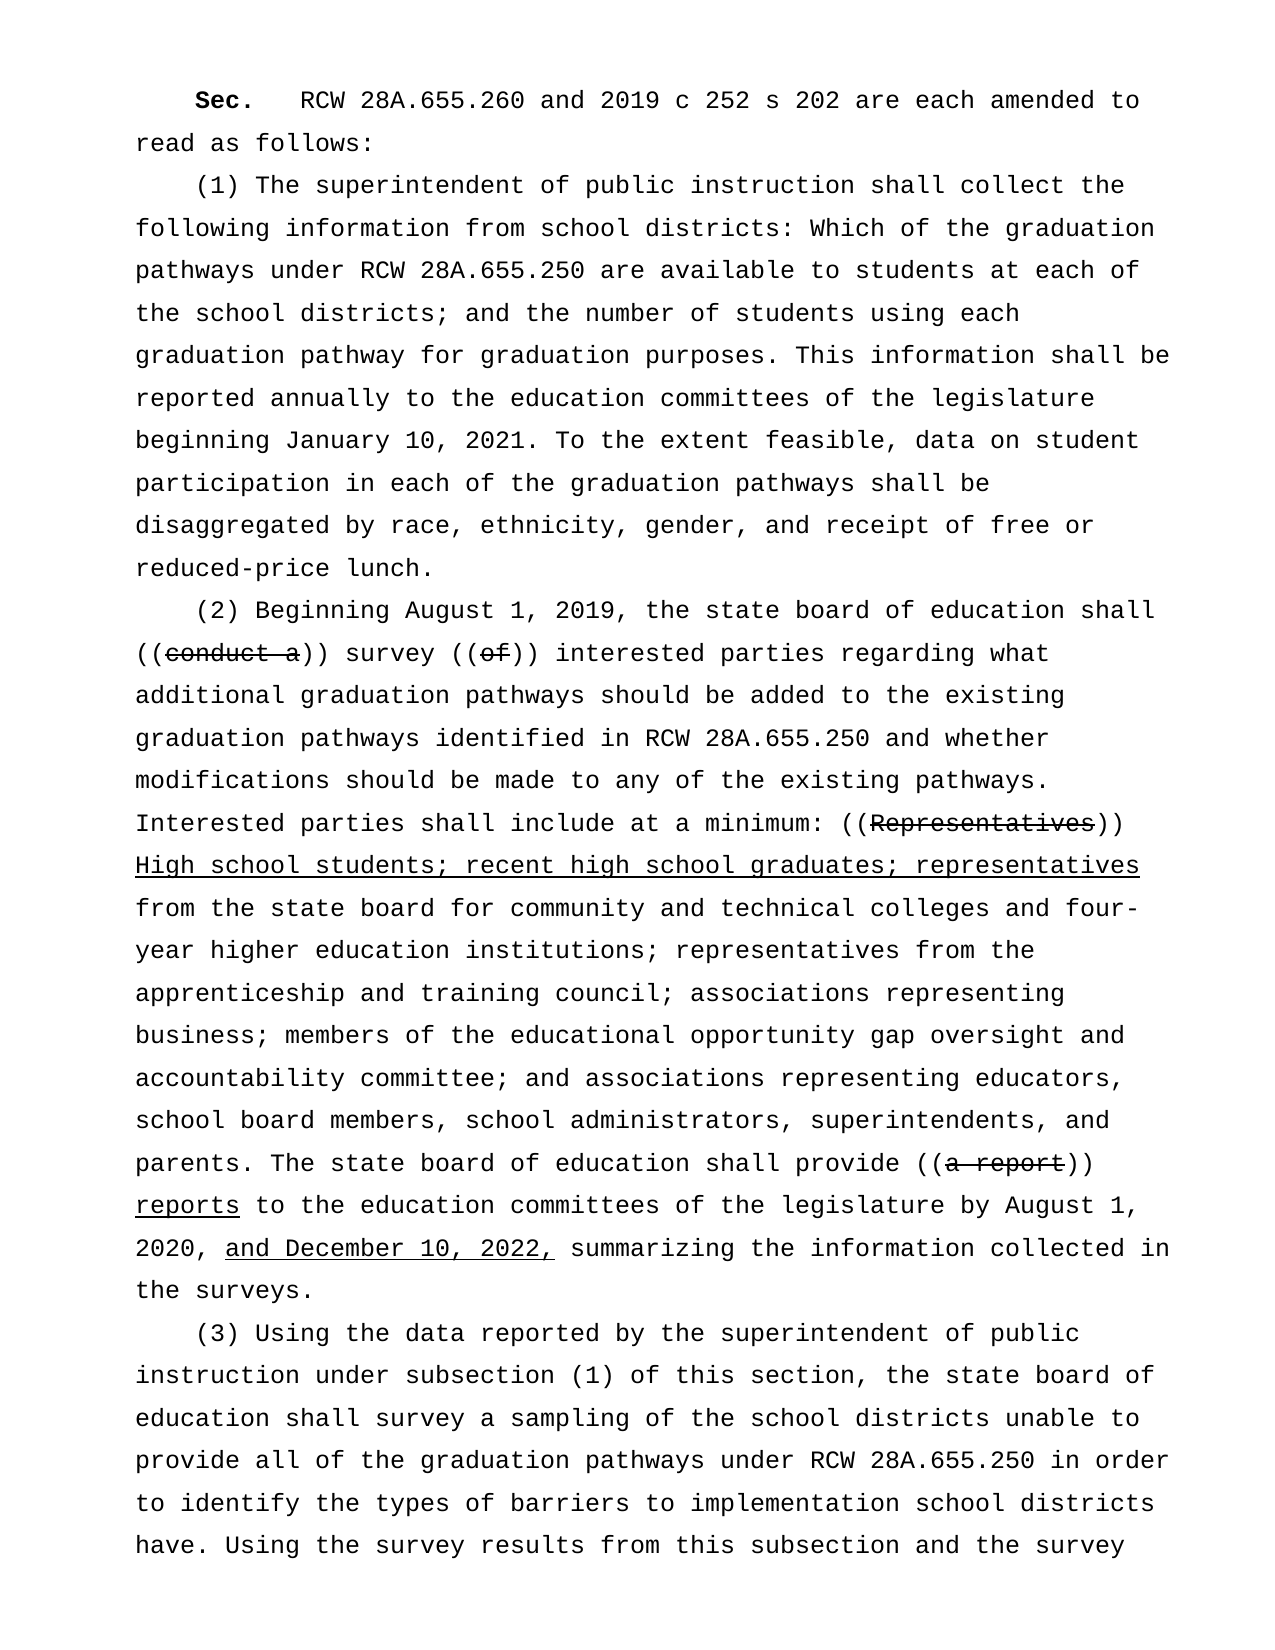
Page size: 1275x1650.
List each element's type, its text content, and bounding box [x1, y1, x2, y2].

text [135, 1307, 1170, 1562]
text (1) The superintendent of public instruction shall collect the following information from school districts: Which of the graduation pathways under RCW 28A.655.250 are available to students at each of the school districts; and the number of students using each graduation pathway for graduation purposes. This information shall be reported annually to the education committees of the legislature beginning January 10, 2021. To the extent feasible, data on student participation in each of the graduation pathways shall be disaggregated by race, ethnicity, gender, and receipt of free or reduced-price lunch. [135, 160, 1170, 585]
text Sec. RCW 28A.655.260 and 2019 c 252 s 202 are each amended to read as follows: [135, 75, 1170, 160]
text (2) Beginning August 1, 2019, the state board of education shall ((conduct a)) survey ((of)) interested parties regarding what additional graduation pathways should be added to the existing graduation pathways identified in RCW 28A.655.250 and whether modifications should be made to any of the existing pathways. Interested parties shall include at a minimum: ((Representatives)) High school students; recent high school graduates; representatives from the state board for community and technical colleges and four-year higher education institutions; representatives from the apprenticeship and training council; associations representing business; members of the educational opportunity gap oversight and accountability committee; and associations representing educators, school board members, school administrators, superintendents, and parents. The state board of education shall provide ((a report)) reports to the education committees of the legislature by August 1, 2020, and December 10, 2022, summarizing the information collected in the surveys. [135, 585, 1170, 1307]
